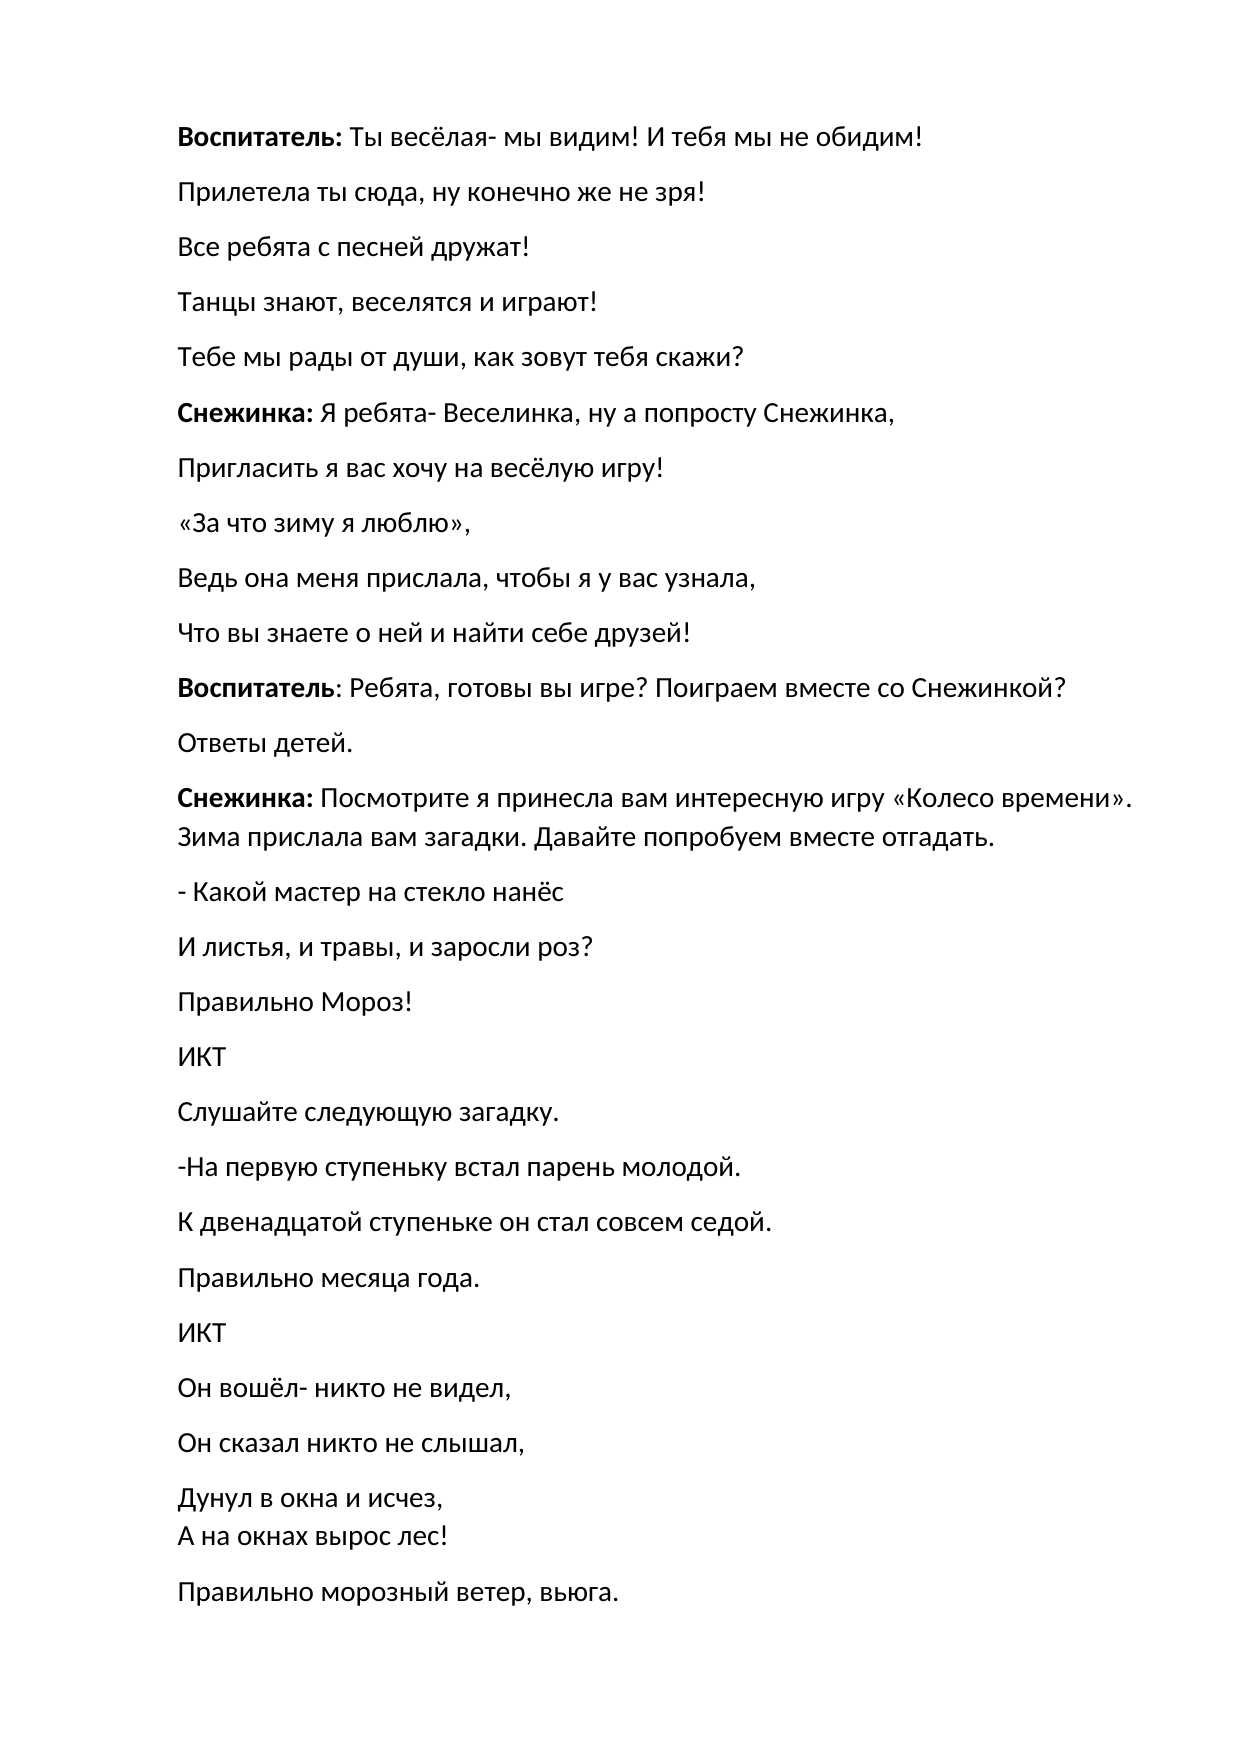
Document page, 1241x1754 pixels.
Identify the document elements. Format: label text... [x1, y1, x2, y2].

text К двенадцатой ступеньке он стал совсем седой. [177, 1203, 1152, 1239]
text Все ребята с песней дружат! [177, 228, 1152, 264]
text Ответы детей. [177, 724, 1152, 760]
text Правильно морозный ветер, вьюга. [177, 1573, 1152, 1608]
text Воспитатель: Ребята, готовы вы игре? Поиграем вместе со Снежинкой? [177, 669, 1152, 705]
text -На первую ступеньку встал парень молодой. [177, 1148, 1152, 1184]
text Правильно месяца года. [177, 1259, 1152, 1294]
text И листья, и травы, и заросли роз? [177, 928, 1152, 964]
text ИКТ [177, 1038, 1152, 1074]
text Он сказал никто не слышал, [177, 1424, 1152, 1459]
text ИКТ [177, 1314, 1152, 1349]
text Дунул в окна и исчез, А на окнах вырос лес! [177, 1479, 1152, 1553]
text Правильно Мороз! [177, 983, 1152, 1019]
text Танцы знают, веселятся и играют! [177, 283, 1152, 319]
text Снежинка: Посмотрите я принесла вам интересную игру «Колесо времени». Зима прислала вам загадки. Давайте попробуем вместе отгадать. [177, 779, 1152, 853]
text Воспитатель: Ты весёлая- мы видим! И тебя мы не обидим! [177, 118, 1152, 154]
text Прилетела ты сюда, ну конечно же не зря! [177, 173, 1152, 209]
text «За что зиму я люблю», [177, 504, 1152, 539]
text Ведь она меня прислала, чтобы я у вас узнала, [177, 559, 1152, 594]
text Что вы знаете о ней и найти себе друзей! [177, 614, 1152, 650]
text Слушайте следующую загадку. [177, 1093, 1152, 1129]
text Снежинка: Я ребята- Веселинка, ну а попросту Снежинка, [177, 394, 1152, 429]
text - Какой мастер на стекло нанёс [177, 873, 1152, 908]
text Он вошёл- никто не видел, [177, 1369, 1152, 1404]
text Пригласить я вас хочу на весёлую игру! [177, 449, 1152, 484]
text Тебе мы рады от души, как зовут тебя скажи? [177, 338, 1152, 374]
